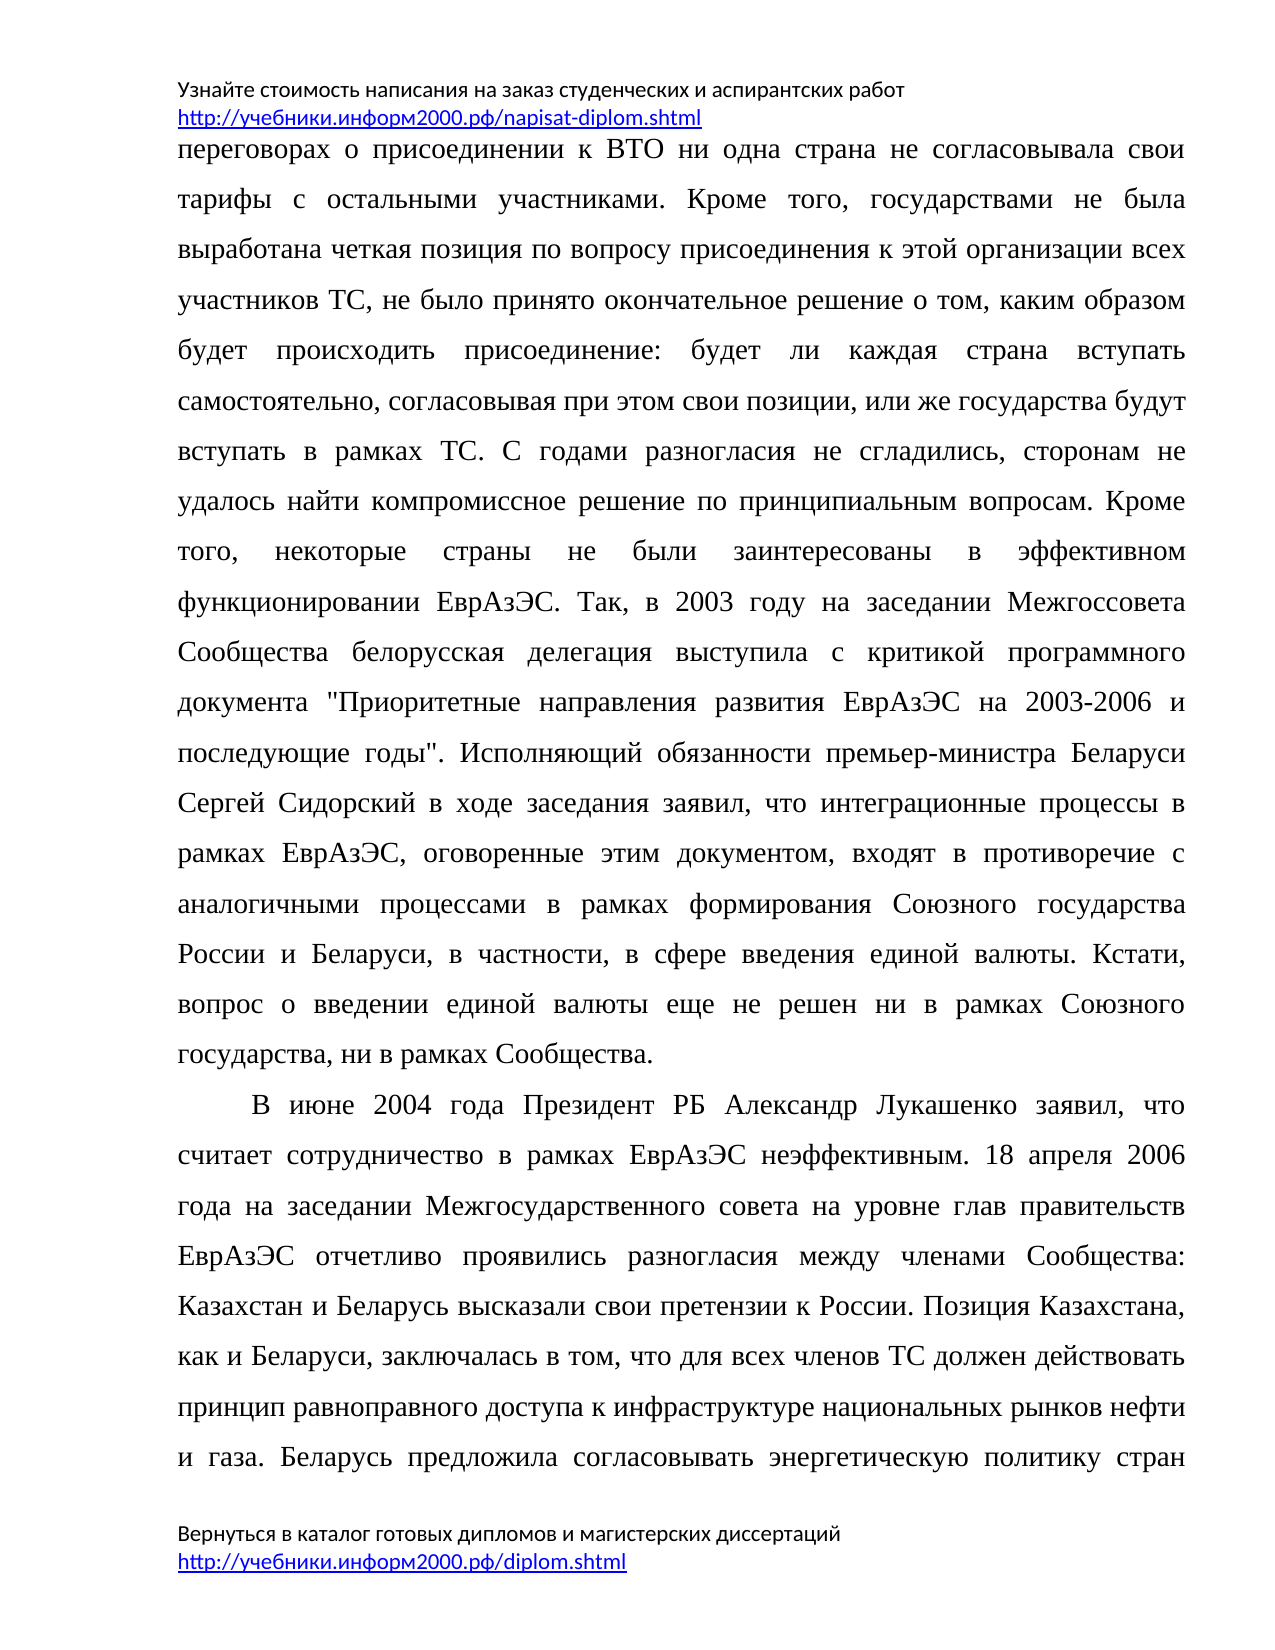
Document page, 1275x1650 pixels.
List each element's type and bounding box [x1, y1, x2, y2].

text [177, 1087, 1186, 1473]
text [177, 131, 1186, 1070]
